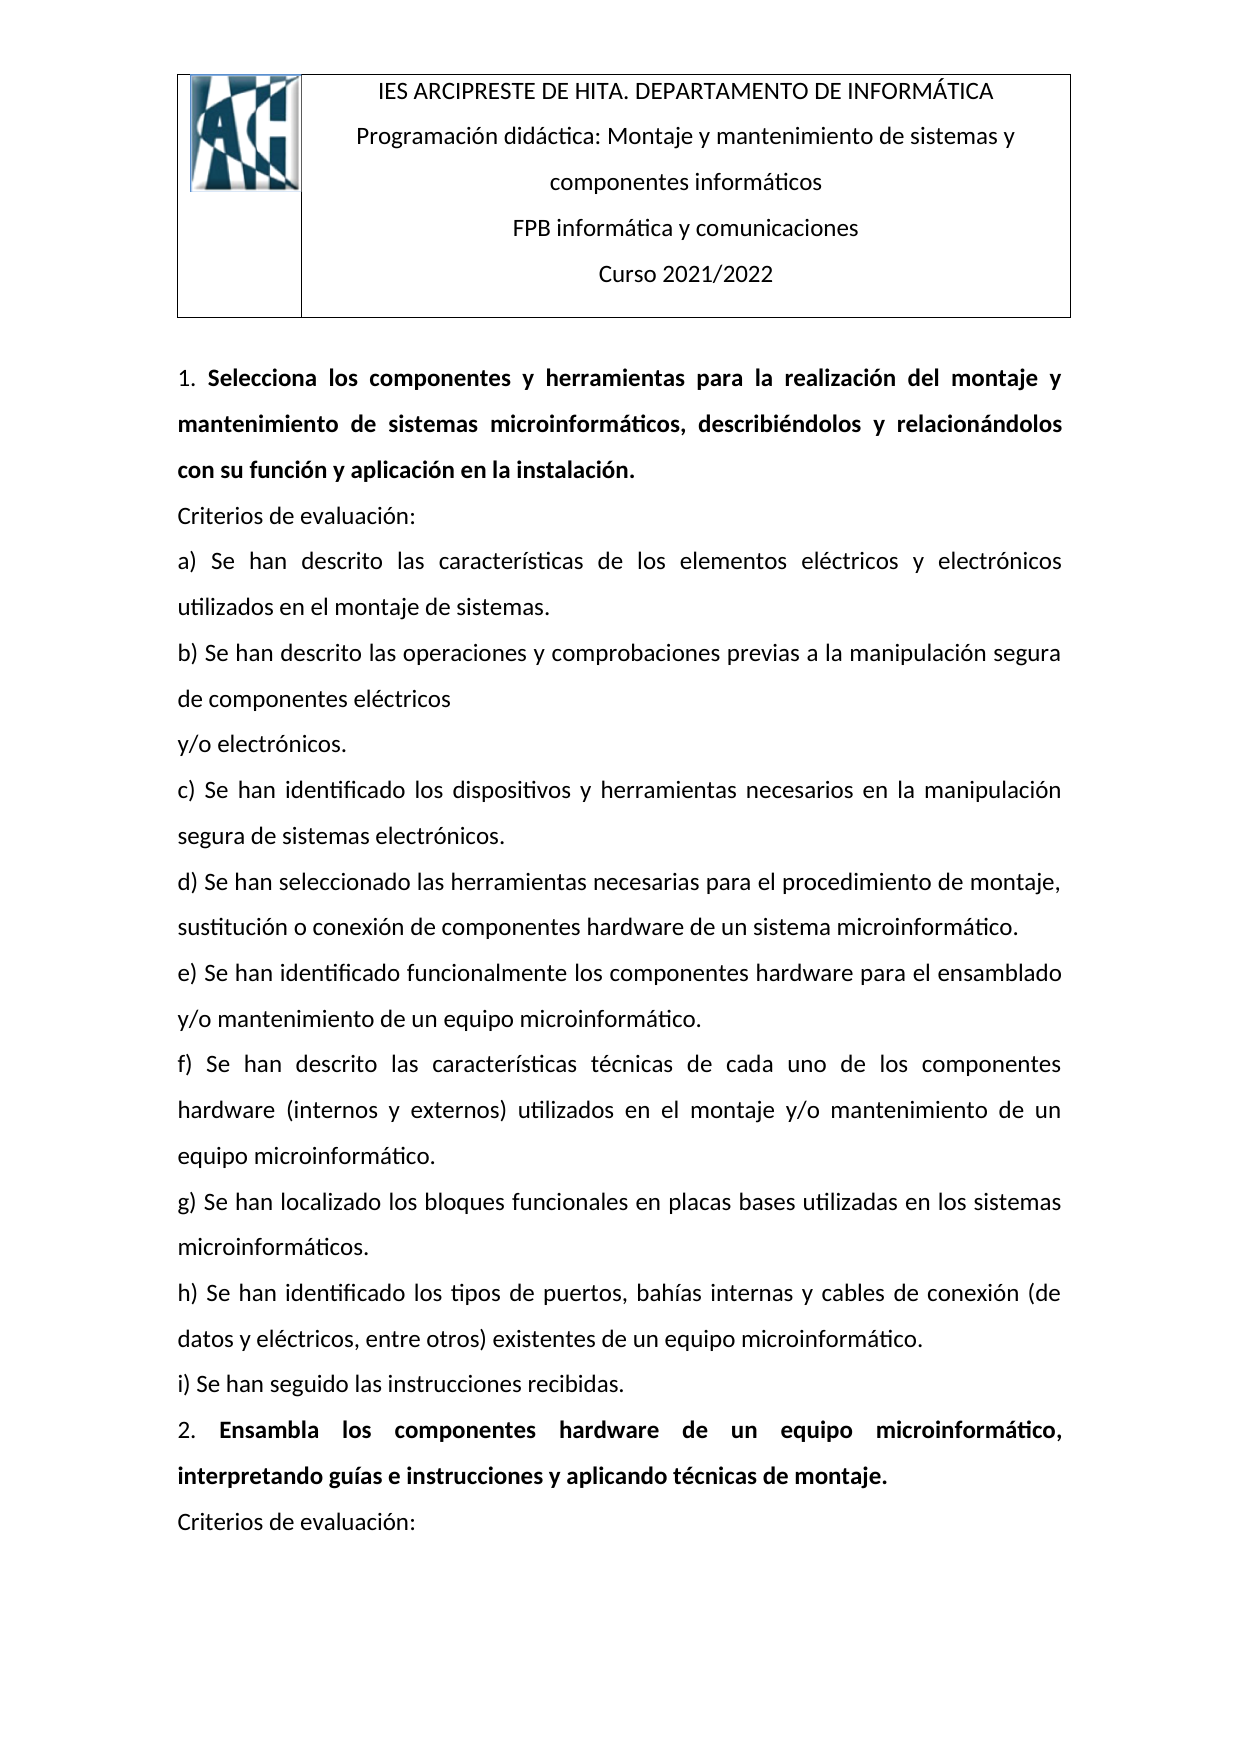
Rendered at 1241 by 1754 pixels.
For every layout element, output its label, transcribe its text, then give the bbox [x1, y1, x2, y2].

text Criterios de evaluación: [177, 500, 1063, 530]
picture [188, 74, 302, 192]
text c) Se han identificado los dispositivos y herramientas necesarios en la manipulación segura de sistemas electrónicos. [177, 774, 1063, 850]
text 2. Ensambla los componentes hardware de un equipo microinformático, interpretando guías e instrucciones y aplicando técnicas de montaje. [177, 1414, 1063, 1491]
text d) Se han seleccionado las herramientas necesarias para el procedimiento de montaje, sustitución o conexión de componentes hardware de un sistema microinformático. [177, 866, 1063, 942]
text a) Se han descrito las características de los elementos eléctricos y electrónicos utilizados en el montaje de sistemas. [177, 546, 1063, 622]
text y/o electrónicos. [177, 728, 1063, 759]
text g) Se han localizado los bloques funcionales en placas bases utilizadas en los sistemas microinformáticos. [177, 1186, 1063, 1262]
text b) Se han descrito las operaciones y comprobaciones previas a la manipulación segura de componentes eléctricos [177, 637, 1063, 713]
text i) Se han seguido las instrucciones recibidas. [177, 1369, 1063, 1399]
text 1. Selecciona los componentes y herramientas para la realización del montaje y mantenimiento de sistemas microinformáticos, describiéndolos y relacionándolos con su función y aplicación en la instalación. [177, 363, 1063, 484]
text f) Se han descrito las características técnicas de cada uno de los componentes hardware (internos y externos) utilizados en el montaje y/o mantenimiento de un equipo microinformático. [177, 1048, 1063, 1171]
text Criterios de evaluación: [177, 1506, 1063, 1536]
text h) Se han identificado los tipos de puertos, bahías internas y cables de conexión (de datos y eléctricos, entre otros) existentes de un equipo microinformático. [177, 1277, 1063, 1353]
text e) Se han identificado funcionalmente los componentes hardware para el ensamblado y/o mantenimiento de un equipo microinformático. [177, 957, 1063, 1033]
